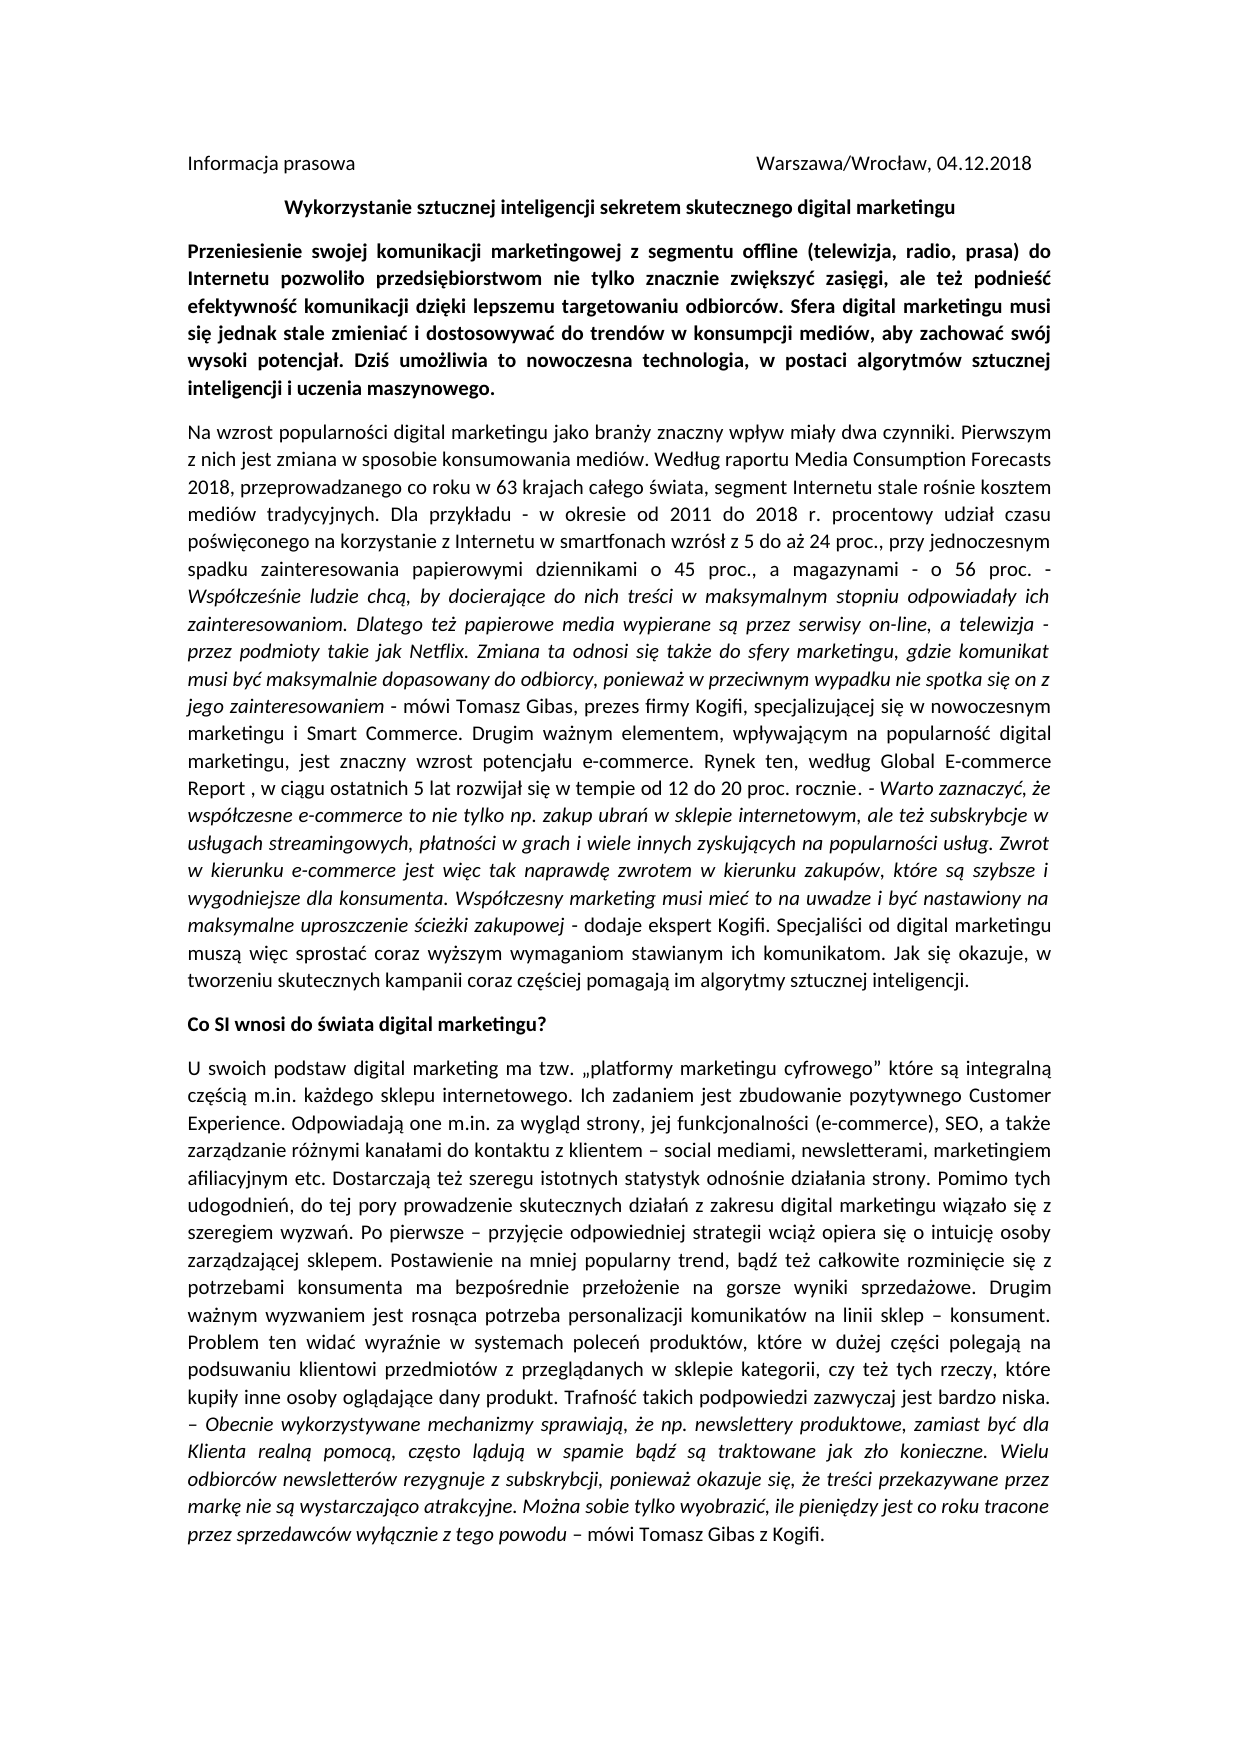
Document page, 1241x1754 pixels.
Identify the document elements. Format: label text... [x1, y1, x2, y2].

text Informacja prasowa Warszawa/Wrocław, 04.12.2018 [187, 150, 1053, 175]
text Co SI wnosi do świata digital marketingu? [187, 1011, 1053, 1037]
text Wykorzystanie sztucznej inteligencji sekretem skutecznego digital marketingu [187, 194, 1053, 219]
text Przeniesienie swojej komunikacji marketingowej z segmentu offline (telewizja, radio, prasa) do Internetu pozwoliło przedsiębiorstwom nie tylko znacznie zwiększyć zasięgi, ale też podnieść efektywność komunikacji dzięki lepszemu targetowaniu odbiorców. Sfera digital marketingu musi się jednak stale zmieniać i dostosowywać do trendów w konsumpcji mediów, aby zachować swój wysoki potencjał. Dziś umożliwia to nowoczesna technologia, w postaci algorytmów sztucznej inteligencji i uczenia maszynowego. [187, 238, 1053, 401]
text Na wzrost popularności digital marketingu jako branży znaczny wpływ miały dwa czynniki. Pierwszym z nich jest zmiana w sposobie konsumowania mediów. Według raportu Media Consumption Forecasts 2018, przeprowadzanego co roku w 63 krajach całego świata, segment Internetu stale rośnie kosztem mediów tradycyjnych. Dla przykładu - w okresie od 2011 do 2018 r. procentowy udział czasu poświęconego na korzystanie z Internetu w smartfonach wzrósł z 5 do aż 24 proc., przy jednoczesnym spadku zainteresowania papierowymi dziennikami o 45 proc., a magazynami - o 56 proc. - Współcześnie ludzie chcą, by docierające do nich treści w maksymalnym stopniu odpowiadały ich zainteresowaniom. Dlatego też papierowe media wypierane są przez serwisy on-line, a telewizja - przez podmioty takie jak Netflix. Zmiana ta odnosi się także do sfery marketingu, gdzie komunikat musi być maksymalnie dopasowany do odbiorcy, ponieważ w przeciwnym wypadku nie spotka się on z jego zainteresowaniem - mówi Tomasz Gibas, prezes firmy Kogifi, specjalizującej się w nowoczesnym marketingu i Smart Commerce. Drugim ważnym elementem, wpływającym na popularność digital marketingu, jest znaczny wzrost potencjału e-commerce. Rynek ten, według Global E-commerce Report , w ciągu ostatnich 5 lat rozwijał się w tempie od 12 do 20 proc. rocznie. - Warto zaznaczyć, że współczesne e-commerce to nie tylko np. zakup ubrań w sklepie internetowym, ale też subskrybcje w usługach streamingowych, płatności w grach i wiele innych zyskujących na popularności usług. Zwrot w kierunku e-commerce jest więc tak naprawdę zwrotem w kierunku zakupów, które są szybsze i wygodniejsze dla konsumenta. Współczesny marketing musi mieć to na uwadze i być nastawiony na maksymalne uproszczenie ścieżki zakupowej - dodaje ekspert Kogifi. Specjaliści od digital marketingu muszą więc sprostać coraz wyższym wymaganiom stawianym ich komunikatom. Jak się okazuje, w tworzeniu skutecznych kampanii coraz częściej pomagają im algorytmy sztucznej inteligencji. [187, 419, 1053, 992]
text U swoich podstaw digital marketing ma tzw. „platformy marketingu cyfrowego” które są integralną częścią m.in. każdego sklepu internetowego. Ich zadaniem jest zbudowanie pozytywnego Customer Experience. Odpowiadają one m.in. za wygląd strony, jej funkcjonalności (e-commerce), SEO, a także zarządzanie różnymi kanałami do kontaktu z klientem – social mediami, newsletterami, marketingiem afiliacyjnym etc. Dostarczają też szeregu istotnych statystyk odnośnie działania strony. Pomimo tych udogodnień, do tej pory prowadzenie skutecznych działań z zakresu digital marketingu wiązało się z szeregiem wyzwań. Po pierwsze – przyjęcie odpowiedniej strategii wciąż opiera się o intuicję osoby zarządzającej sklepem. Postawienie na mniej popularny trend, bądź też całkowite rozminięcie się z potrzebami konsumenta ma bezpośrednie przełożenie na gorsze wyniki sprzedażowe. Drugim ważnym wyzwaniem jest rosnąca potrzeba personalizacji komunikatów na linii sklep – konsument. Problem ten widać wyraźnie w systemach poleceń produktów, które w dużej części polegają na podsuwaniu klientowi przedmiotów z przeglądanych w sklepie kategorii, czy też tych rzeczy, które kupiły inne osoby oglądające dany produkt. Trafność takich podpowiedzi zazwyczaj jest bardzo niska. – Obecnie wykorzystywane mechanizmy sprawiają, że np. newslettery produktowe, zamiast być dla Klienta realną pomocą, często lądują w spamie bądź są traktowane jak zło konieczne. Wielu odbiorców newsletterów rezygnuje z subskrybcji, ponieważ okazuje się, że treści przekazywane przez markę nie są wystarczająco atrakcyjne. Można sobie tylko wyobrazić, ile pieniędzy jest co roku tracone przez sprzedawców wyłącznie z tego powodu – mówi Tomasz Gibas z Kogifi. [187, 1055, 1053, 1546]
